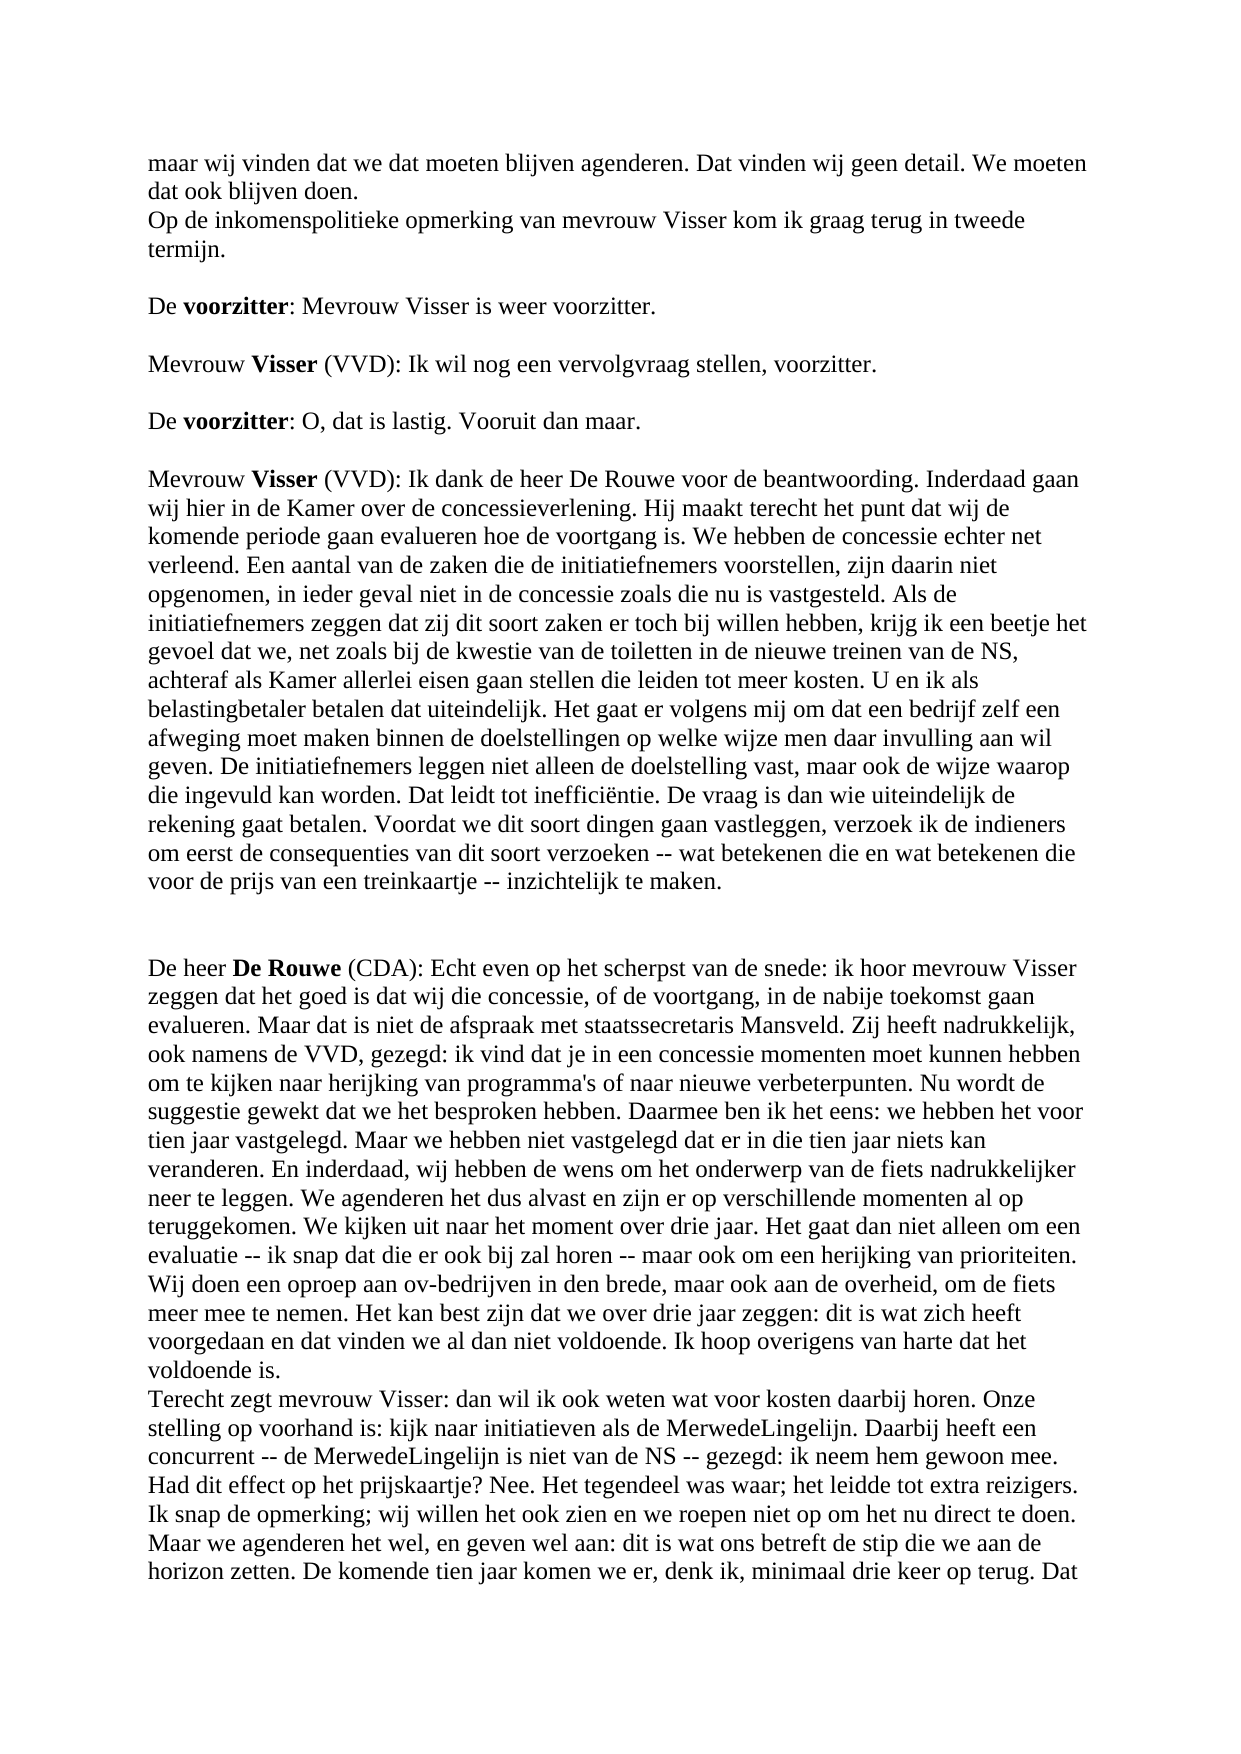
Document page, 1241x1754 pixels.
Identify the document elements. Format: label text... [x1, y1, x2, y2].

text De voorzitter: O, dat is lastig. Vooruit dan maar. [148, 406, 1093, 435]
text Mevrouw Visser (VVD): Ik dank de heer De Rouwe voor de beantwoording. Inderdaad gaan wij hier in de Kamer over de concessieverlening. Hij maakt terecht het punt dat wij de komende periode gaan evalueren hoe de voortgang is. We hebben de concessie echter net verleend. Een aantal van de zaken die de initiatiefnemers voorstellen, zijn daarin niet opgenomen, in ieder geval niet in de concessie zoals die nu is vastgesteld. Als de initiatiefnemers zeggen dat zij dit soort zaken er toch bij willen hebben, krijg ik een beetje het gevoel dat we, net zoals bij de kwestie van de toiletten in de nieuwe treinen van de NS, achteraf als Kamer allerlei eisen gaan stellen die leiden tot meer kosten. U en ik als belastingbetaler betalen dat uiteindelijk. Het gaat er volgens mij om dat een bedrijf zelf een afweging moet maken binnen de doelstellingen op welke wijze men daar invulling aan wil geven. De initiatiefnemers leggen niet alleen de doelstelling vast, maar ook de wijze waarop die ingevuld kan worden. Dat leidt tot inefficiëntie. De vraag is dan wie uiteindelijk de rekening gaat betalen. Voordat we dit soort dingen gaan vastleggen, verzoek ik de indieners om eerst de consequenties van dit soort verzoeken -- wat betekenen die en wat betekenen die voor de prijs van een treinkaartje -- inzichtelijk te maken. [148, 464, 1093, 895]
text Op de inkomenspolitieke opmerking van mevrouw Visser kom ik graag terug in tweede termijn. [148, 205, 1093, 263]
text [148, 1384, 1093, 1585]
text De heer De Rouwe (CDA): Echt even op het scherpst van de snede: ik hoor mevrouw Visser zeggen dat het goed is dat wij die concessie, of de voortgang, in de nabije toekomst gaan evalueren. Maar dat is niet de afspraak met staatssecretaris Mansveld. Zij heeft nadrukkelijk, ook namens de VVD, gezegd: ik vind dat je in een concessie momenten moet kunnen hebben om te kijken naar herijking van programma's of naar nieuwe verbeterpunten. Nu wordt de suggestie gewekt dat we het besproken hebben. Daarmee ben ik het eens: we hebben het voor tien jaar vastgelegd. Maar we hebben niet vastgelegd dat er in die tien jaar niets kan veranderen. En inderdaad, wij hebben de wens om het onderwerp van de fiets nadrukkelijker neer te leggen. We agenderen het dus alvast en zijn er op verschillende momenten al op teruggekomen. We kijken uit naar het moment over drie jaar. Het gaat dan niet alleen om een evaluatie -- ik snap dat die er ook bij zal horen -- maar ook om een herijking van prioriteiten. Wij doen een oproep aan ov-bedrijven in den brede, maar ook aan de overheid, om de fiets meer mee te nemen. Het kan best zijn dat we over drie jaar zeggen: dit is wat zich heeft voorgedaan en dat vinden we al dan niet voldoende. Ik hoop overigens van harte dat het voldoende is. [148, 953, 1093, 1384]
text Mevrouw Visser (VVD): Ik wil nog een vervolgvraag stellen, voorzitter. [148, 349, 1093, 378]
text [148, 148, 1093, 205]
text De voorzitter: Mevrouw Visser is weer voorzitter. [148, 291, 1093, 320]
